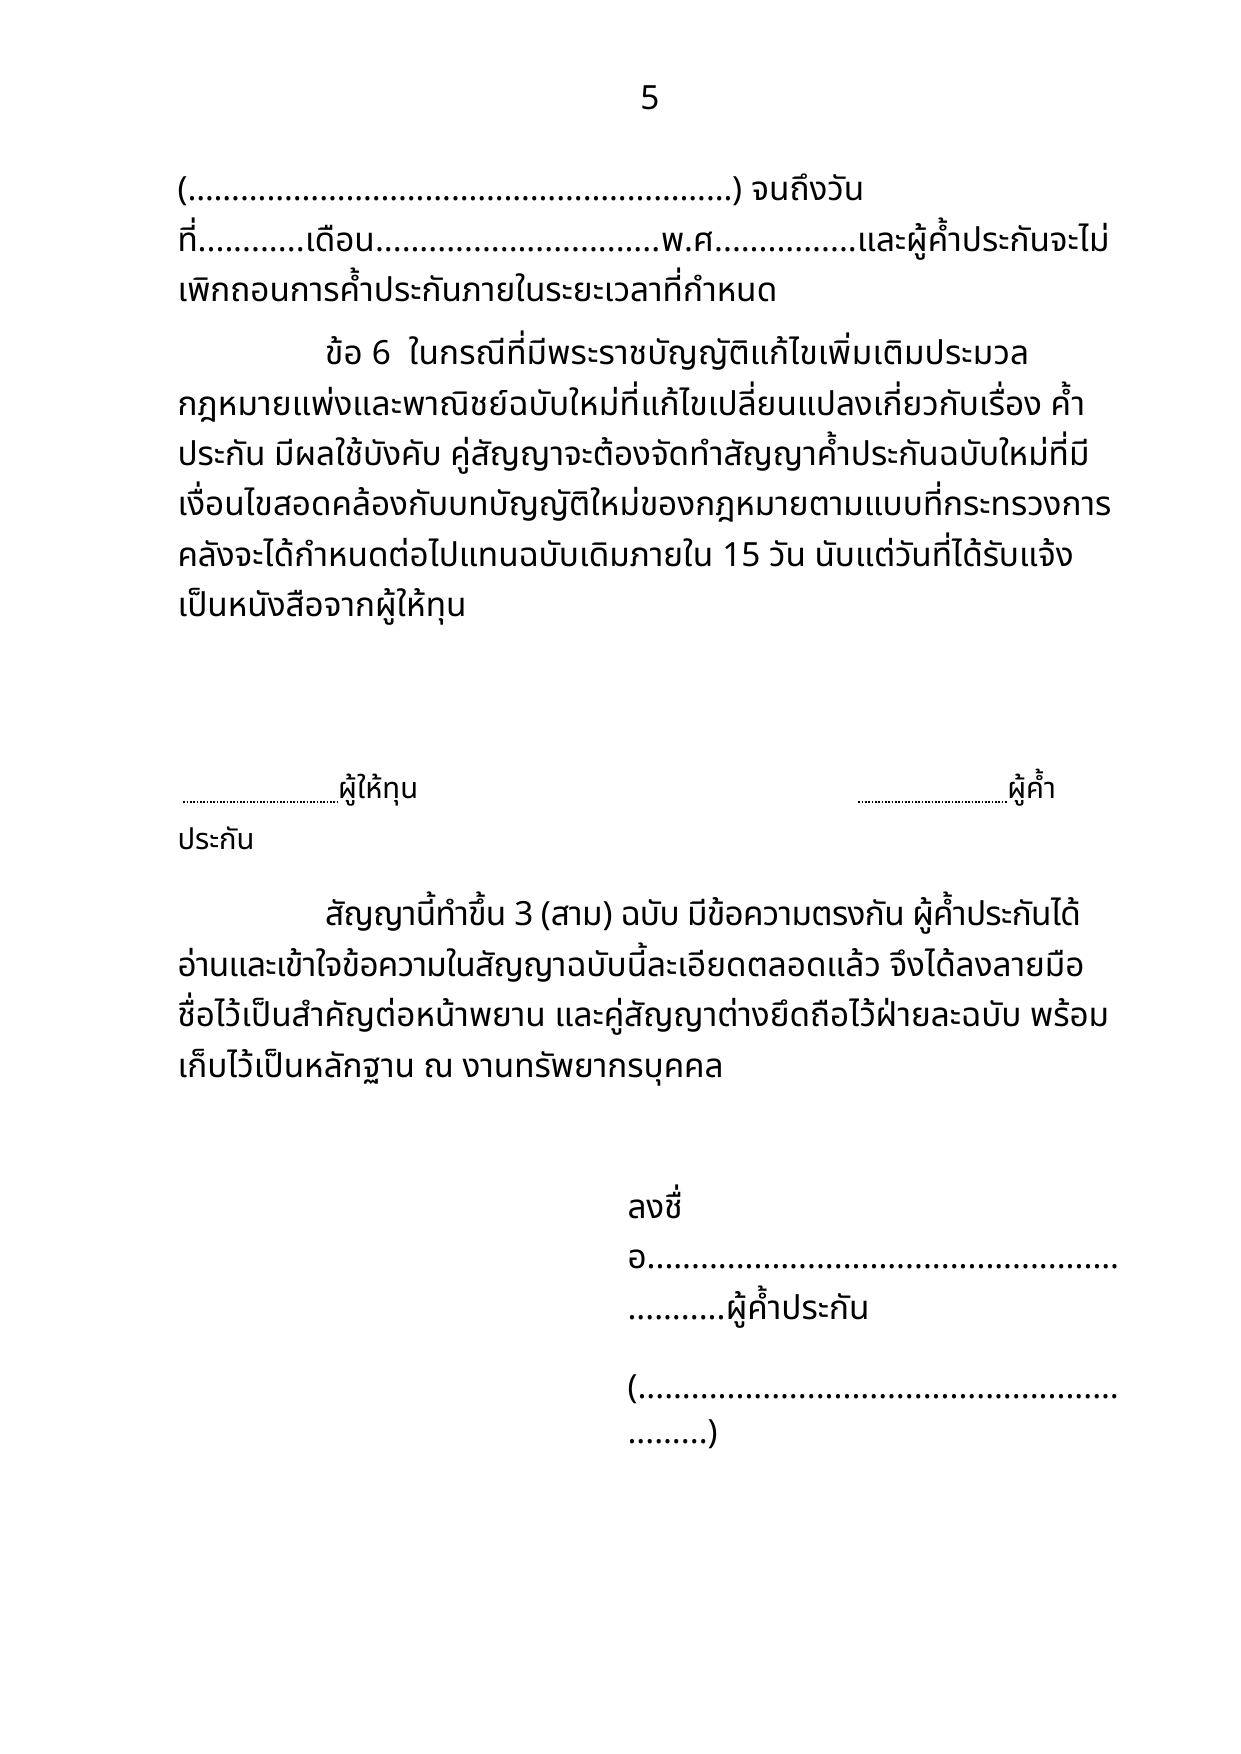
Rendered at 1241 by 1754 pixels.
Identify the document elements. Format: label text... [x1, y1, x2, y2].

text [627, 1334, 1122, 1453]
text ข้อ 6 ในกรณีที่มีพระราชบัญญัติแก้ไขเพิ่มเติมประมวลกฎหมายแพ่งและพาณิชย์ฉบับใหม่ที่แก้ไขเปลี่ยนแปลงเกี่ยวกับเรื่อง ค้ำประกัน มีผลใช้บังคับ คู่สัญญาจะต้องจัดทำสัญญาค้ำประกันฉบับใหม่ที่มีเงื่อนไขสอดคล้องกับบทบัญญัติใหม่ของกฎหมายตามแบบที่กระทรวงการคลังจะได้กำหนดต่อไปแทนฉบับเดิมภายใน 15 วัน นับแต่วันที่ได้รับแจ้งเป็นหนังสือจากผู้ให้ทุน [177, 329, 1122, 632]
text สัญญานี้ทำขึ้น 3 (สาม) ฉบับ มีข้อความตรงกัน ผู้ค้ำประกันได้อ่านและเข้าใจข้อความในสัญญาฉบับนี้ละเอียดตลอดแล้ว จึงได้ลงลายมือชื่อไว้เป็นสำคัญต่อหน้าพยาน และคู่สัญญาต่างยึดถือไว้ฝ่ายละฉบับ พร้อมเก็บไว้เป็นหลักฐาน ณ งานทรัพยากรบุคคล [177, 890, 1122, 1092]
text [177, 165, 1122, 316]
text ผู้ให้ทุน ผู้ค้ำประกัน [177, 768, 1122, 863]
text ลงชื่อ................................................................ผู้ค้ำประกัน [627, 1183, 1122, 1334]
